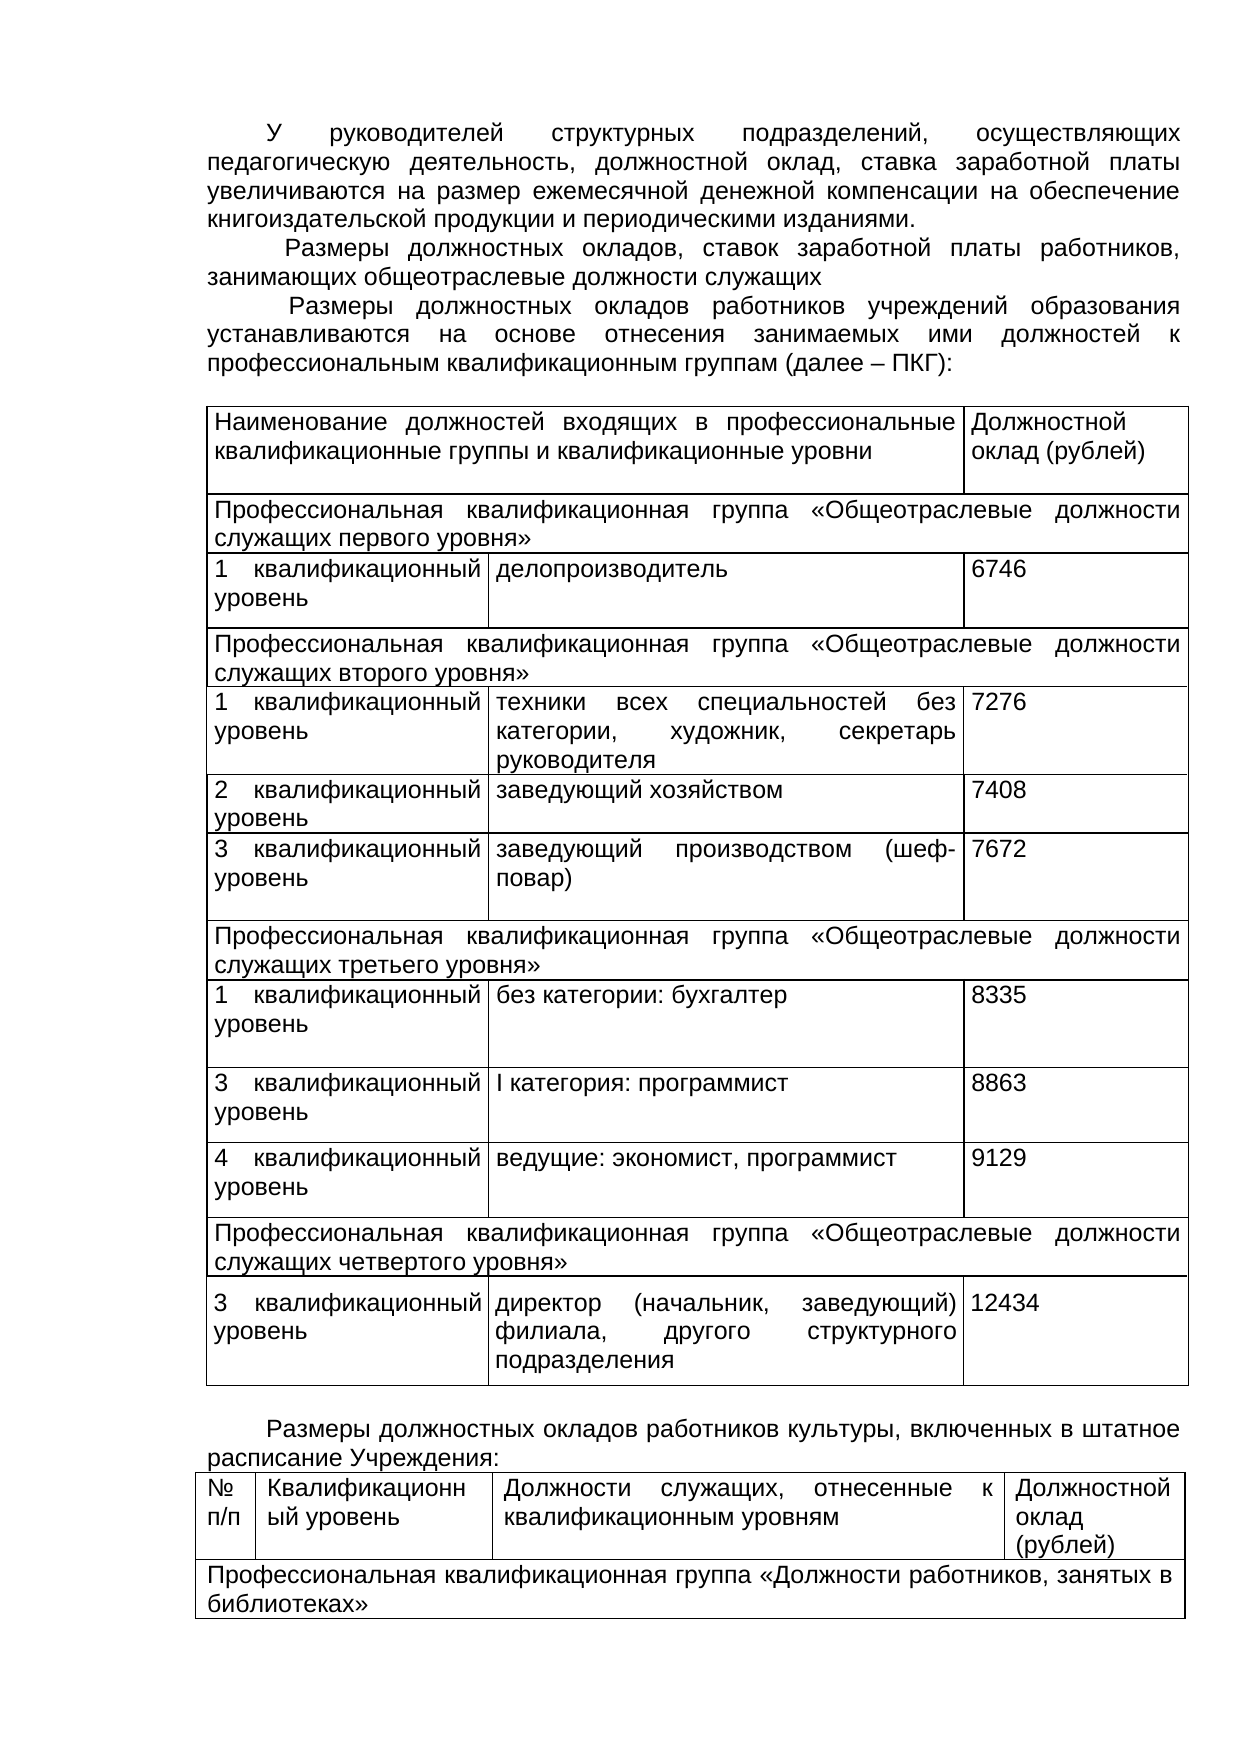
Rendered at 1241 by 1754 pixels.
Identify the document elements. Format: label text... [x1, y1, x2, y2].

table_cell 8863 [965, 1068, 1188, 1141]
table_cell 1 квалификационный уровень [207, 687, 488, 773]
table_cell 3 квалификационный уровень [207, 1277, 488, 1384]
table_cell 6746 [965, 554, 1188, 627]
table_cell техники всех специальностей без категории, художник, секретарь руководителя [489, 687, 963, 773]
table_header Наименование должностей входящих в профессиональные квалификационные группы и квалификационные уровни [208, 407, 963, 493]
table_cell I категория: программист [489, 1068, 963, 1141]
table_header Должностной оклад (рублей) [1005, 1473, 1184, 1559]
table_cell Профессиональная квалификационная группа «Общеотраслевые должности служащих четвертого уровня» [208, 1218, 1188, 1275]
text Размеры должностных окладов, ставок заработной платы работников, занимающих общеотраслевые должности служащих [207, 233, 1181, 291]
table_cell Профессиональная квалификационная группа «Общеотраслевые должности служащих первого уровня» [208, 495, 1188, 552]
table_cell 1 квалификационный уровень [208, 554, 488, 627]
table_cell Профессиональная квалификационная группа «Общеотраслевые должности служащих второго уровня» [208, 629, 1188, 686]
text Размеры должностных окладов работников учреждений образования устанавливаются на основе отнесения занимаемых ими должностей к профессиональным квалификационным группам (далее – ПКГ): [207, 291, 1181, 377]
table_cell 3 квалификационный уровень [208, 1068, 488, 1141]
table_header Должности служащих, отнесенные к квалификационным уровням [493, 1473, 1004, 1559]
table_cell ведущие: экономист, программист [489, 1143, 963, 1216]
table_header Квалификационный уровень [256, 1473, 492, 1559]
table_header № п/п [196, 1473, 255, 1559]
table_header Должностной оклад (рублей) [965, 407, 1188, 493]
table_cell заведующий хозяйством [489, 775, 963, 832]
table_cell заведующий производством (шеф-повар) [489, 834, 963, 920]
text У руководителей структурных подразделений, осуществляющих педагогическую деятельность, должностной оклад, ставка заработной платы увеличиваются на размер ежемесячной денежной компенсации на обеспечение книгоиздательской продукции и периодическими изданиями. [207, 118, 1181, 233]
table_cell Профессиональная квалификационная группа «Должности работников, занятых в библиотеках» [196, 1560, 1184, 1618]
table_cell 9129 [965, 1143, 1188, 1216]
table_cell без категории: бухгалтер [489, 981, 963, 1066]
table_cell 2 квалификационный уровень [208, 775, 488, 832]
table_cell Профессиональная квалификационная группа «Общеотраслевые должности служащих третьего уровня» [208, 921, 1188, 979]
table_cell 7672 [965, 834, 1188, 920]
table_cell 12434 [964, 1275, 1188, 1384]
table_cell 8335 [965, 981, 1188, 1066]
table_cell 7408 [965, 774, 1188, 832]
table_cell директор (начальник, заведующий) филиала, другого структурного подразделения [489, 1277, 963, 1384]
table_cell 1 квалификационный уровень [208, 981, 488, 1066]
table_cell 3 квалификационный уровень [208, 834, 488, 920]
table_cell 4 квалификационный уровень [208, 1143, 488, 1216]
table_cell 7276 [964, 686, 1188, 773]
table_cell делопроизводитель [489, 554, 963, 627]
text Размеры должностных окладов работников культуры, включенных в штатное расписание Учреждения: [207, 1414, 1181, 1472]
